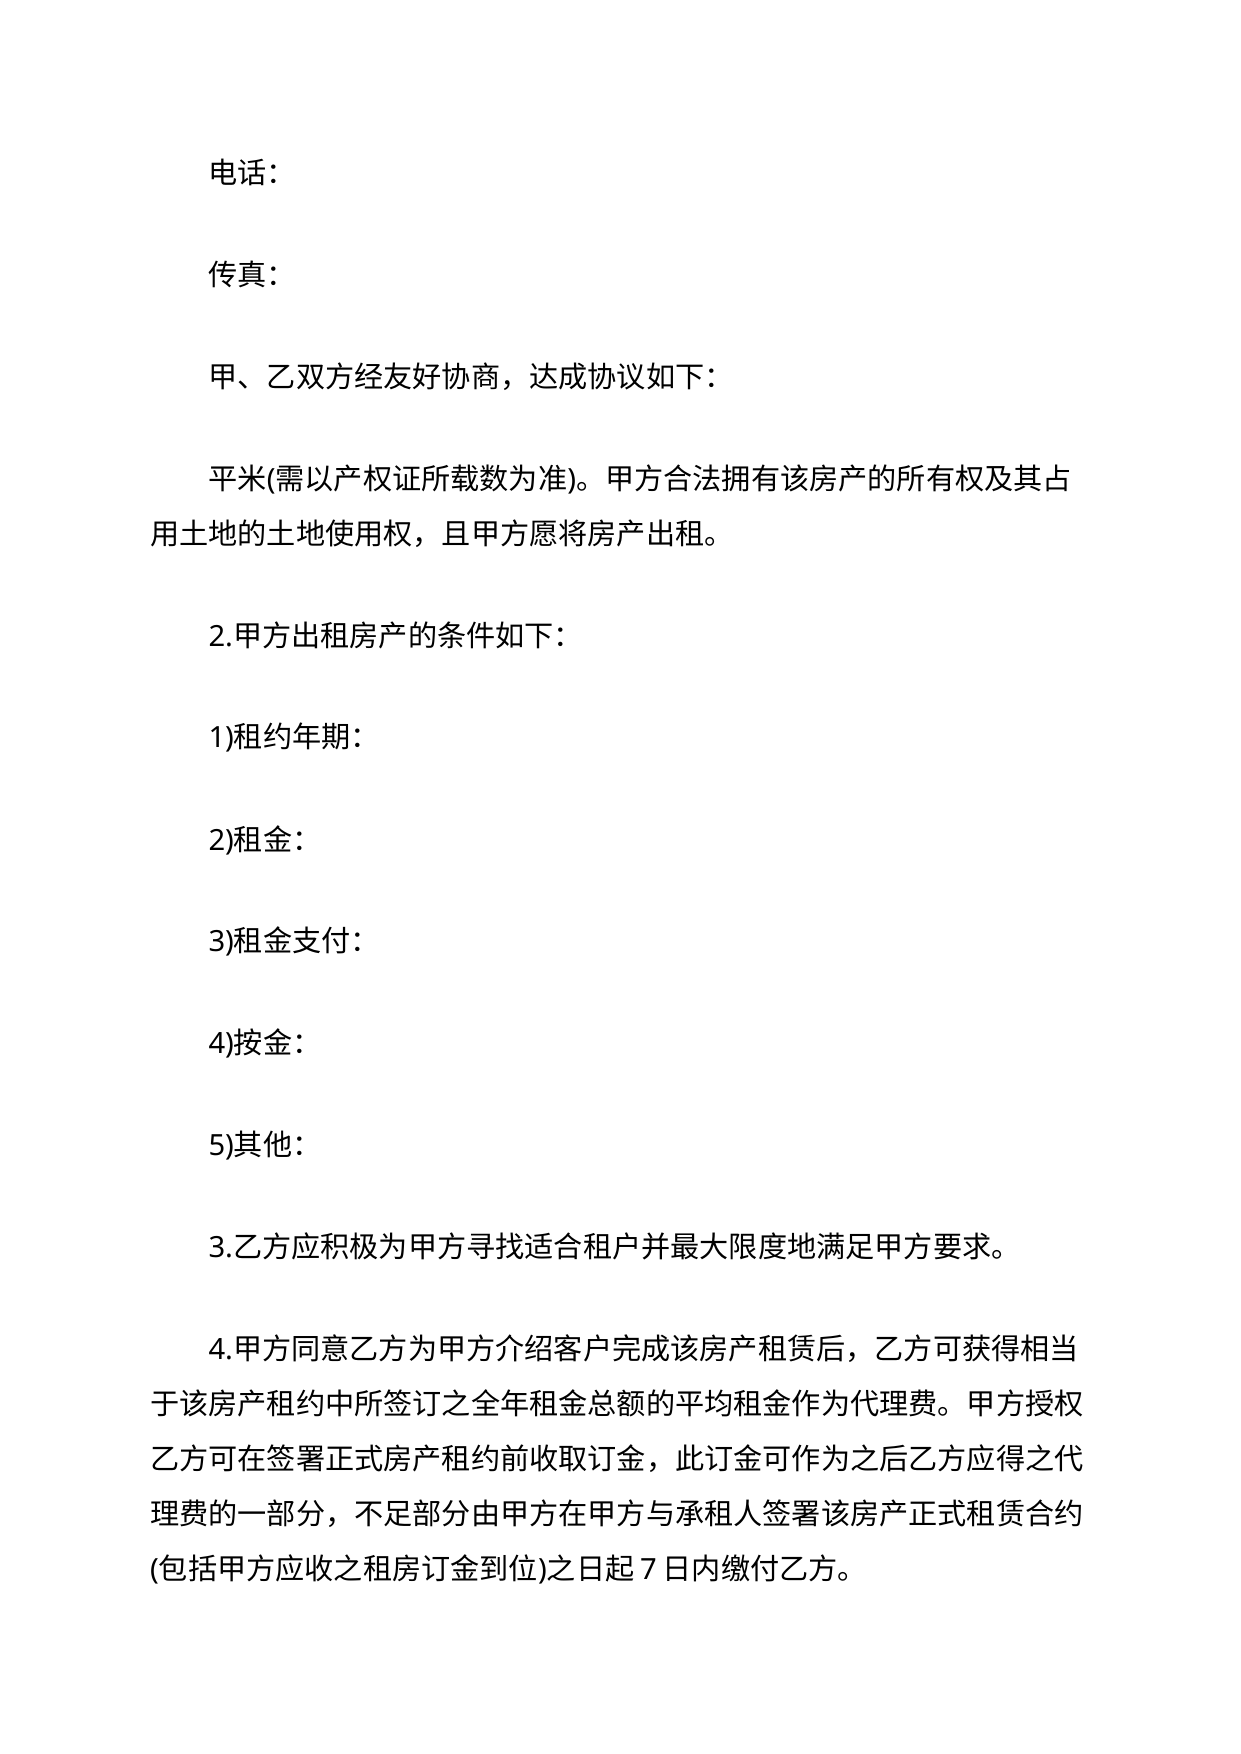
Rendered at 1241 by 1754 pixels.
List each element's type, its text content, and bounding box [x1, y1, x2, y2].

text 3.乙方应积极为甲方寻找适合租户并最大限度地满足甲方要求。 [150, 1224, 1090, 1266]
text 2.甲方出租房产的条件如下： [150, 612, 1090, 654]
text 4)按金： [150, 1020, 1090, 1062]
text 5)其他： [150, 1122, 1090, 1164]
text 4.甲方同意乙方为甲方介绍客户完成该房产租赁后，乙方可获得相当于该房产租约中所签订之全年租金总额的平均租金作为代理费。甲方授权乙方可在签署正式房产租约前收取订金，此订金可作为之后乙方应得之代理费的一部分，不足部分由甲方在甲方与承租人签署该房产正式租赁合约(包括甲方应收之租房订金到位)之日起7日内缴付乙方。 [150, 1326, 1090, 1588]
text 2)租金： [150, 816, 1090, 858]
text 甲、乙双方经友好协商，达成协议如下： [150, 353, 1090, 396]
text 1)租约年期： [150, 714, 1090, 756]
text 传真： [150, 252, 1090, 294]
text 电话： [150, 150, 1090, 192]
text 3)租金支付： [150, 918, 1090, 960]
text 平米(需以产权证所载数为准)。甲方合法拥有该房产的所有权及其占用土地的土地使用权，且甲方愿将房产出租。 [150, 455, 1090, 553]
